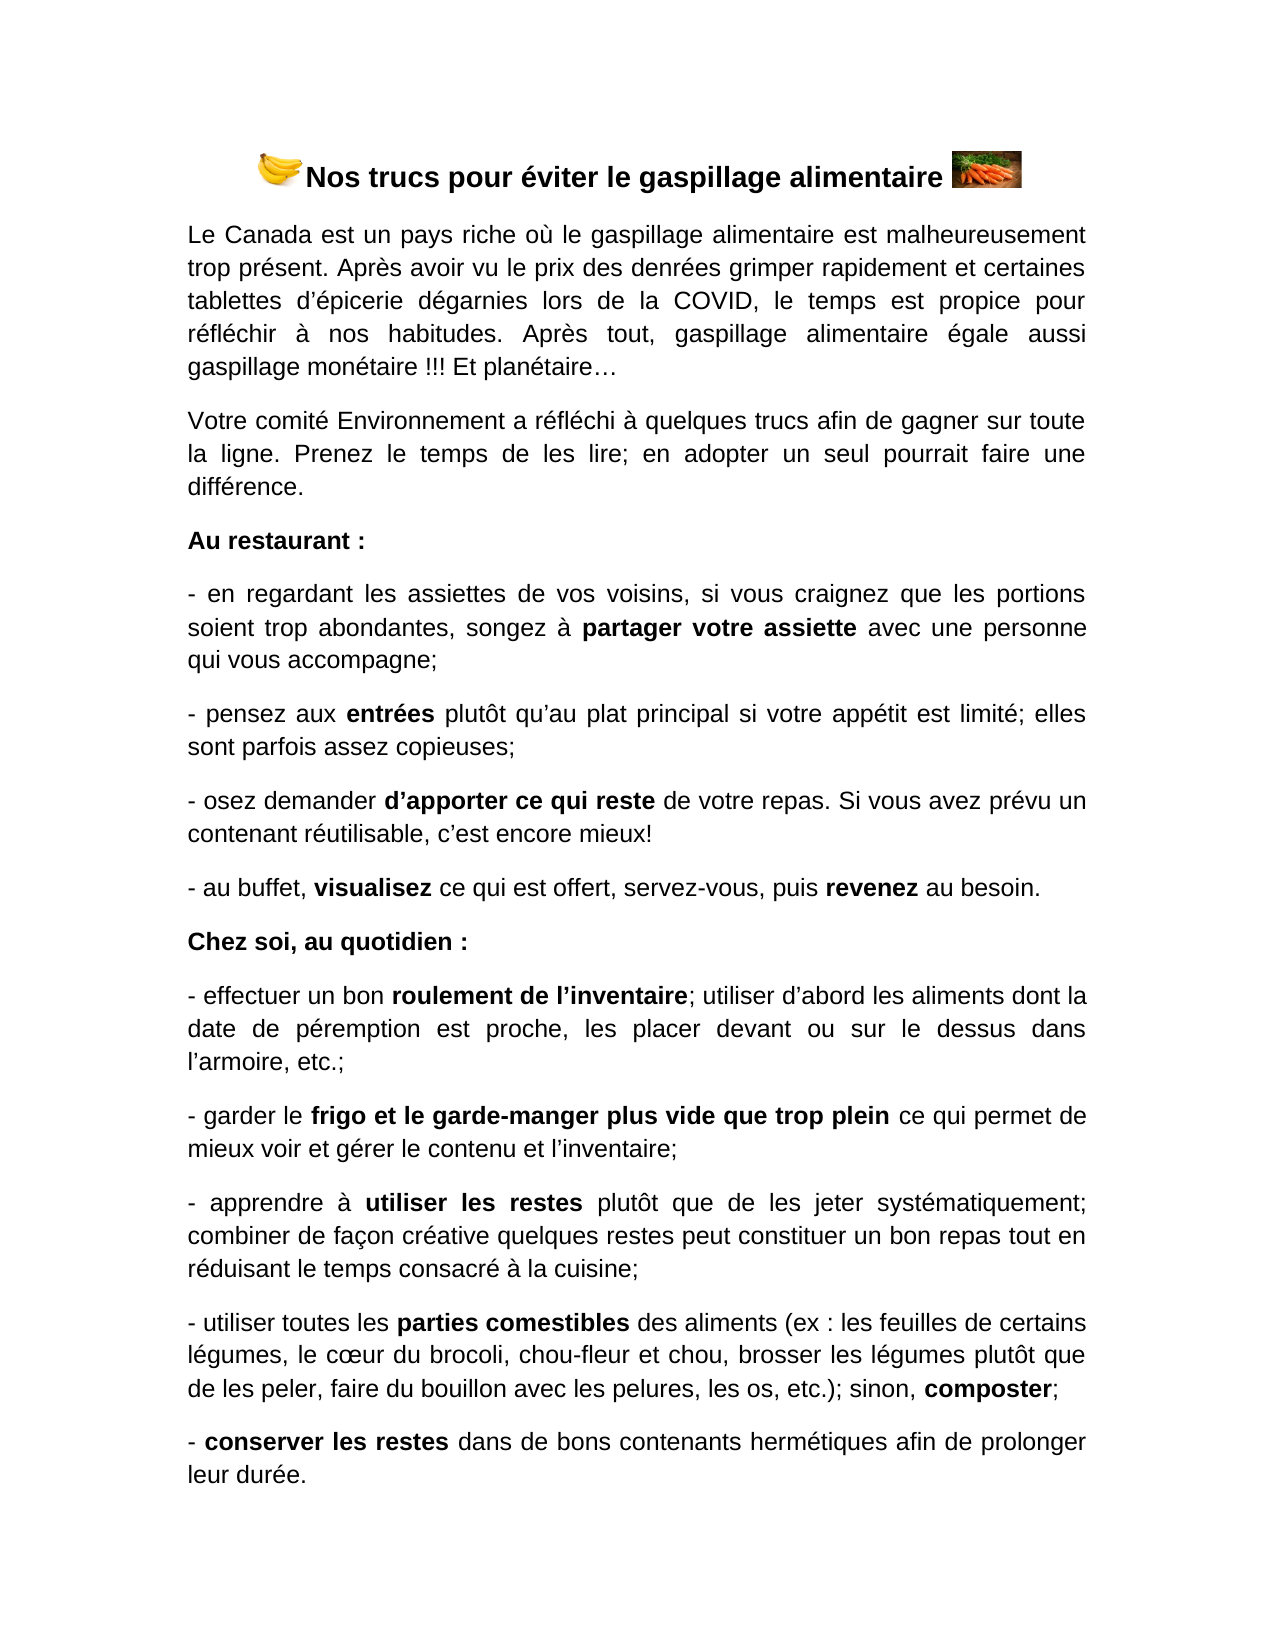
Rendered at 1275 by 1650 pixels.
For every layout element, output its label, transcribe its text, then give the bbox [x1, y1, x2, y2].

text - garder le frigo et le garde-manger plus vide que trop plein ce qui permet de mieux voir et gérer le contenu et l’inventaire; [187, 1101, 1087, 1162]
text - apprendre à utiliser les restes plutôt que de les jeter systématiquement; combiner de façon créative quelques restes peut constituer un bon repas tout en réduisant le temps consacré à la cuisine; [187, 1188, 1087, 1282]
text - en regardant les assiettes de vos voisins, si vous craignez que les portions soient trop abondantes, songez à partager votre assiette avec une personne qui vous accompagne; [187, 579, 1087, 674]
text Votre comité Environnement a réfléchi à quelques trucs afin de gagner sur toute la ligne. Prenez le temps de les lire; en adopter un seul pourrait faire une différence. [187, 406, 1087, 501]
picture [253, 150, 306, 188]
text - effectuer un bon roulement de l’inventaire; utiliser d’abord les aliments dont la date de péremption est proche, les placer devant ou sur le dessus dans l’armoire, etc.; [187, 981, 1087, 1076]
text Chez soi, au quotidien : [187, 927, 1087, 956]
text - pensez aux entrées plutôt qu’au plat principal si votre appétit est limité; elles sont parfois assez copieuses; [187, 699, 1087, 761]
text Au restaurant : [187, 526, 1087, 554]
text - au buffet, visualisez ce qui est offert, servez-vous, puis revenez au besoin. [187, 873, 1087, 902]
text - osez demander d’apporter ce qui reste de votre repas. Si vous avez prévu un contenant réutilisable, c’est encore mieux! [187, 786, 1087, 848]
text Nos trucs pour éviter le gaspillage alimentaire [187, 150, 1087, 194]
text - conserver les restes dans de bons contenants hermétiques afin de prolonger leur durée. [187, 1427, 1087, 1489]
text Le Canada est un pays riche où le gaspillage alimentaire est malheureusement trop présent. Après avoir vu le prix des denrées grimper rapidement et certaines tablettes d’épicerie dégarnies lors de la COVID, le temps est propice pour réfléchir à nos habitudes. Après tout, gaspillage alimentaire égale aussi gaspillage monétaire !!! Et planétaire… [187, 220, 1087, 381]
picture [952, 151, 1022, 188]
text - utiliser toutes les parties comestibles des aliments (ex : les feuilles de certains légumes, le cœur du brocoli, chou-fleur et chou, brosser les légumes plutôt que de les peler, faire du bouillon avec les pelures, les os, etc.); sinon, composter; [187, 1307, 1087, 1402]
